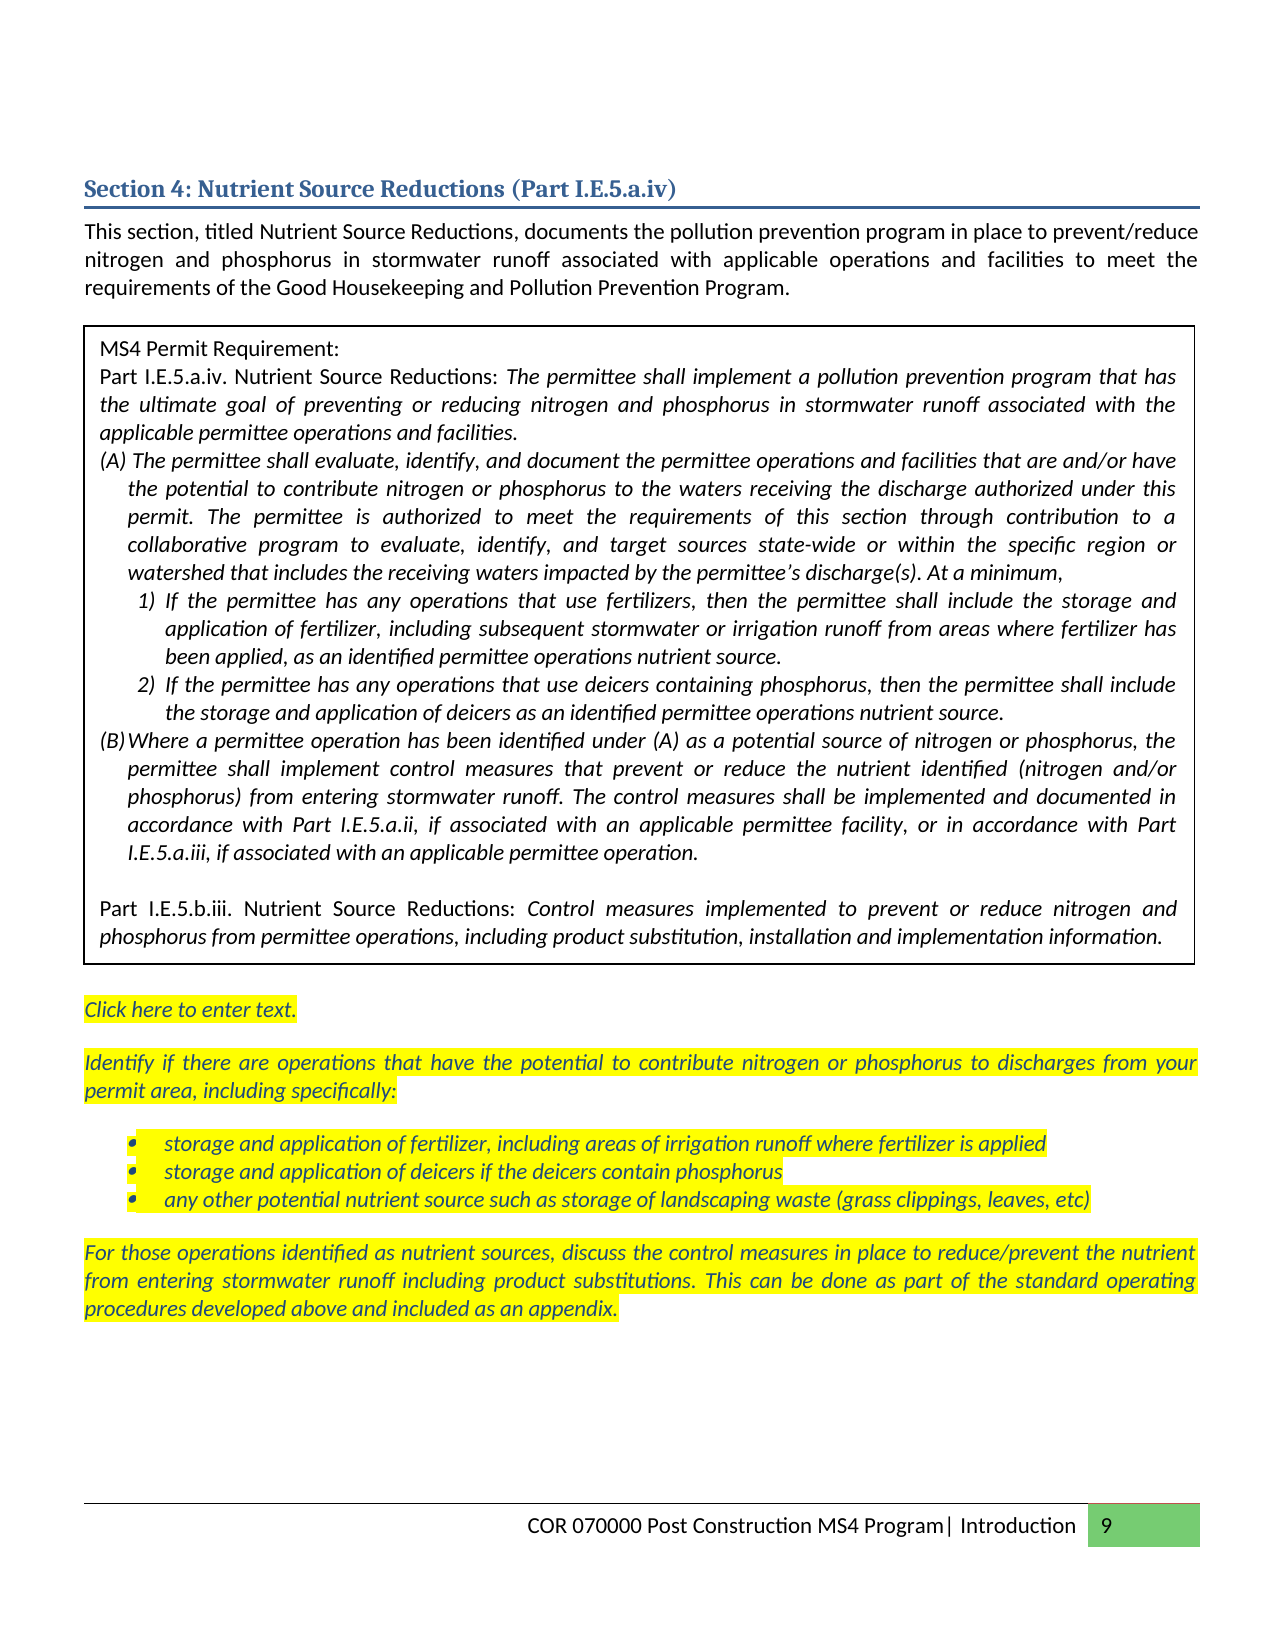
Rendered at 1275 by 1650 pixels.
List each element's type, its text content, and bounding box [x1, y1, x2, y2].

text This section, titled Nutrient Source Reductions, documents the pollution prevention program in place to prevent/reduce nitrogen and phosphorus in stormwater runoff associated with applicable operations and facilities to meet the requirements of the Good Housekeeping and Pollution Prevention Program. [84, 217, 1200, 301]
subtitle Section 4: Nutrient Source Reductions (Part I.E.5.a.iv) [84, 175, 1200, 206]
